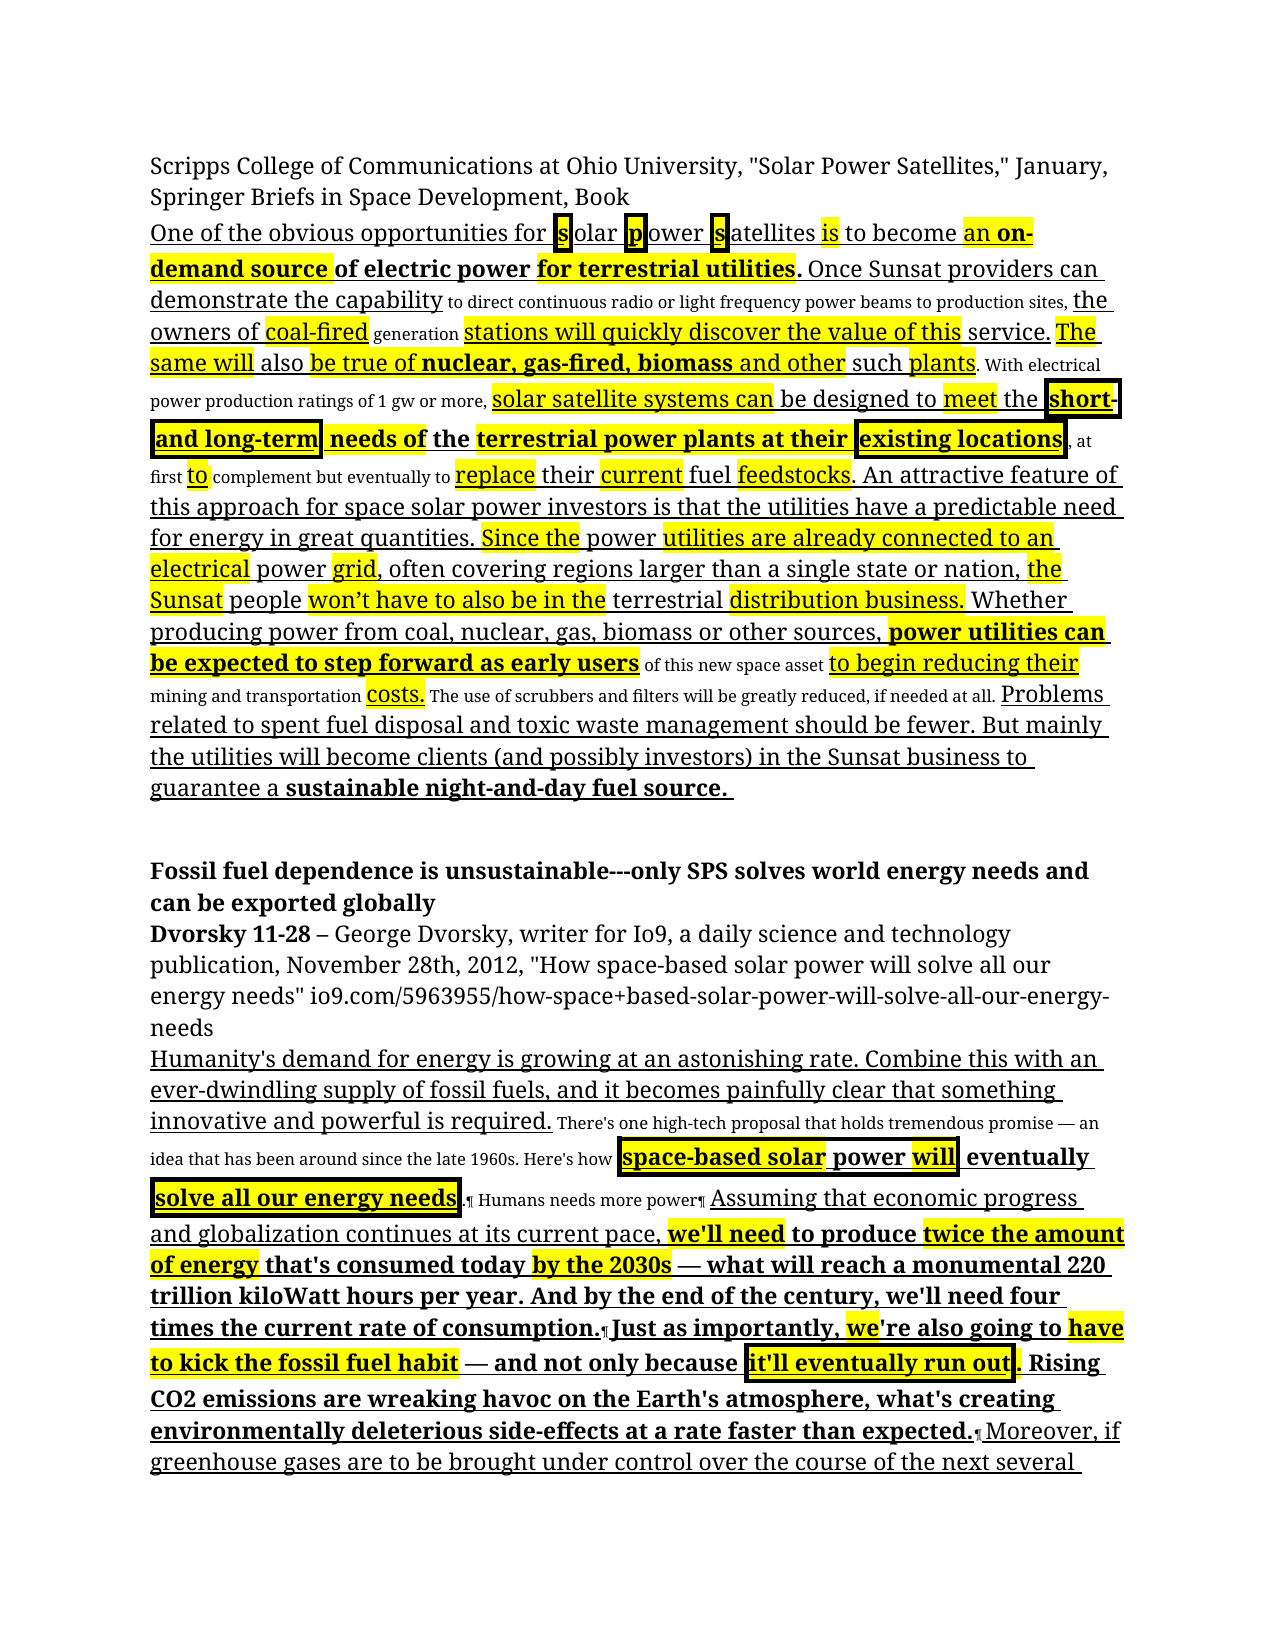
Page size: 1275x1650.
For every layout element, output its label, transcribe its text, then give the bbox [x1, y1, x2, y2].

subtitle Fossil fuel dependence is unsustainable---only SPS solves world energy needs and can be exported globally [150, 855, 1125, 918]
text One of the obvious opportunities for solar power satellites is to become an on-demand source of electric power for terrestrial utilities. Once Sunsat providers can demonstrate the capability to direct continuous radio or light frequency power beams to production sites, the owners of coal-fired generation stations will quickly discover the value of this service. The same will also be true of nuclear, gas-fired, biomass and other such plants. With electrical power production ratings of 1 gw or more, solar satellite systems can be designed to meet the short- and long-term needs of the terrestrial power plants at their existing locations, at first to complement but eventually to replace their current fuel feedstocks. An attractive feature of this approach for space solar power investors is that the utilities have a predictable need for energy in great quantities. Since the power utilities are already connected to an electrical power grid, often covering regions larger than a single state or nation, the Sunsat people won’t have to also be in the terrestrial distribution business. Whether producing power from coal, nuclear, gas, biomass or other sources, power utilities can be expected to step forward as early users of this new space asset to begin reducing their mining and transportation costs. The use of scrubbers and filters will be greatly reduced, if needed at all. Problems related to spent fuel disposal and toxic waste management should be fewer. But mainly the utilities will become clients (and possibly investors) in the Sunsat business to guarantee a sustainable night-and-day fuel source. [150, 212, 1125, 803]
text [150, 1246, 1125, 1477]
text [150, 150, 1125, 212]
text Dvorsky 11-28 – George Dvorsky, writer for Io9, a daily science and technology publication, November 28th, 2012, "How space-based solar power will solve all our energy needs" io9.com/5963955/how-space+based-solar-power-will-solve-all-our-energy-needs [150, 918, 1125, 1043]
